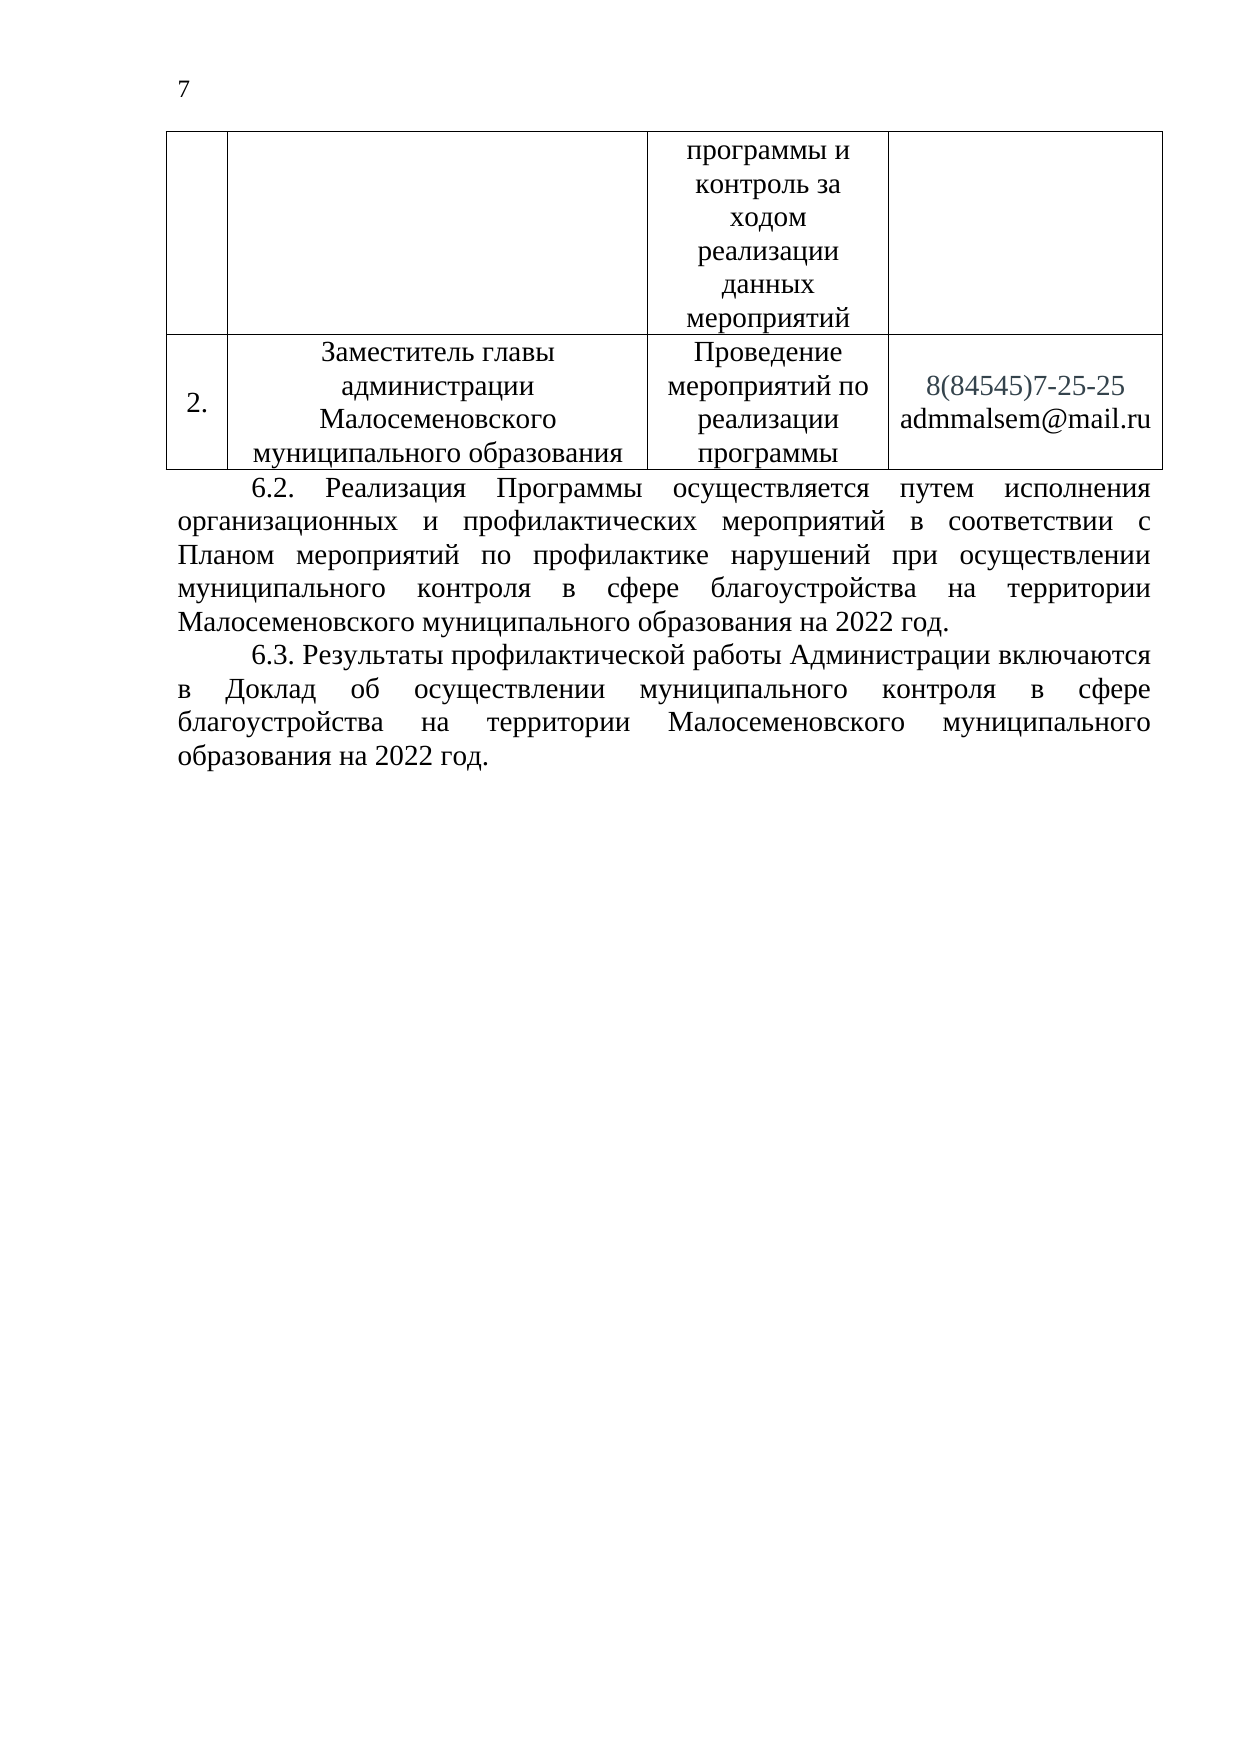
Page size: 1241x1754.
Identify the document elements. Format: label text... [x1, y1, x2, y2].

table_cell 8(84545)7-25-25 admmalsem@mail.ru [889, 335, 1162, 469]
table_cell 2. [167, 335, 227, 469]
text 6.2. Реализация Программы осуществляется путем исполнения организационных и профилактических мероприятий в соответствии с Планом мероприятий по профилактике нарушений при осуществлении муниципального контроля в сфере благоустройства на территории Малосеменовского муниципального образования на 2022 год. [177, 470, 1152, 637]
table_cell Проведение мероприятий по реализации программы [648, 335, 888, 469]
text 6.3. Результаты профилактической работы Администрации включаются в Доклад об осуществлении муниципального контроля в сфере благоустройства на территории Малосеменовского муниципального образования на 2022 год. [177, 637, 1152, 772]
table_cell 1. [167, 132, 227, 333]
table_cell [889, 132, 1162, 333]
table_cell Заместитель главы администрации Малосеменовского муниципального образования [228, 335, 647, 469]
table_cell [228, 132, 647, 333]
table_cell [648, 132, 888, 333]
